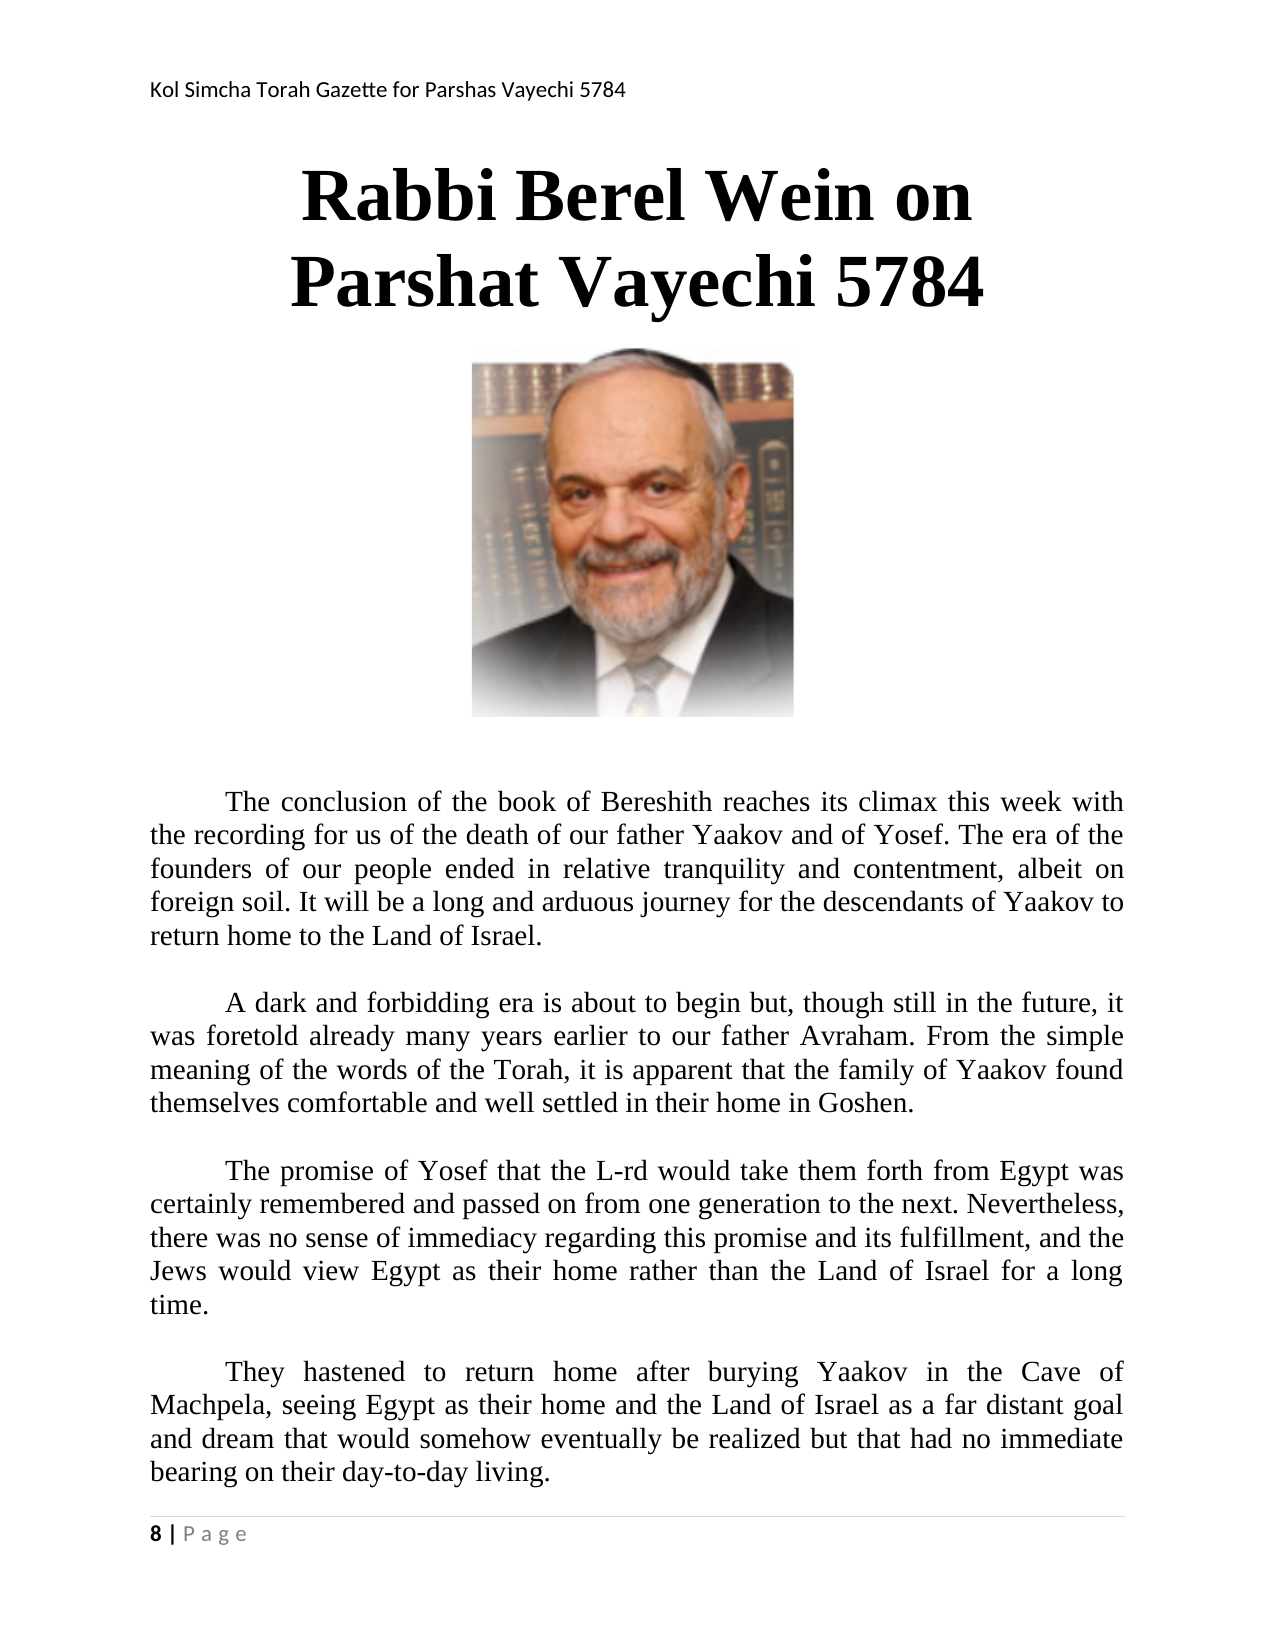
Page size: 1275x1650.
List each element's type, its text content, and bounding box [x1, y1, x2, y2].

text A dark and forbidding era is about to begin but, though still in the future, it was foretold already many years earlier to our father Avraham. From the simple meaning of the words of the Torah, it is apparent that the family of Yaakov found themselves comfortable and well settled in their home in Goshen. [150, 985, 1125, 1119]
text Rabbi Berel Wein on [150, 150, 1125, 236]
text The conclusion of the book of Bereshith reaches its climax this week with the recording for us of the death of our father Yaakov and of Yosef. The era of the founders of our people ended in relative tranquility and contentment, albeit on foreign soil. It will be a long and arduous journey for the descendants of Yaakov to return home to the Land of Israel. [150, 784, 1125, 951]
text They hastened to return home after burying Yaakov in the Cave of Machpela, seeing Egypt as their home and the Land of Israel as a far distant goal and dream that would somehow eventually be realized but that had no immediate bearing on their day-to-day living. [150, 1354, 1125, 1488]
text Parshat Vayechi 5784 [150, 236, 1125, 322]
picture [471, 341, 804, 717]
text The promise of Yosef that the L-rd would take them forth from Egypt was certainly remembered and passed on from one generation to the next. Nevertheless, there was no sense of immediacy regarding this promise and its fulfillment, and the Jews would view Egypt as their home rather than the Land of Israel for a long time. [150, 1153, 1125, 1320]
